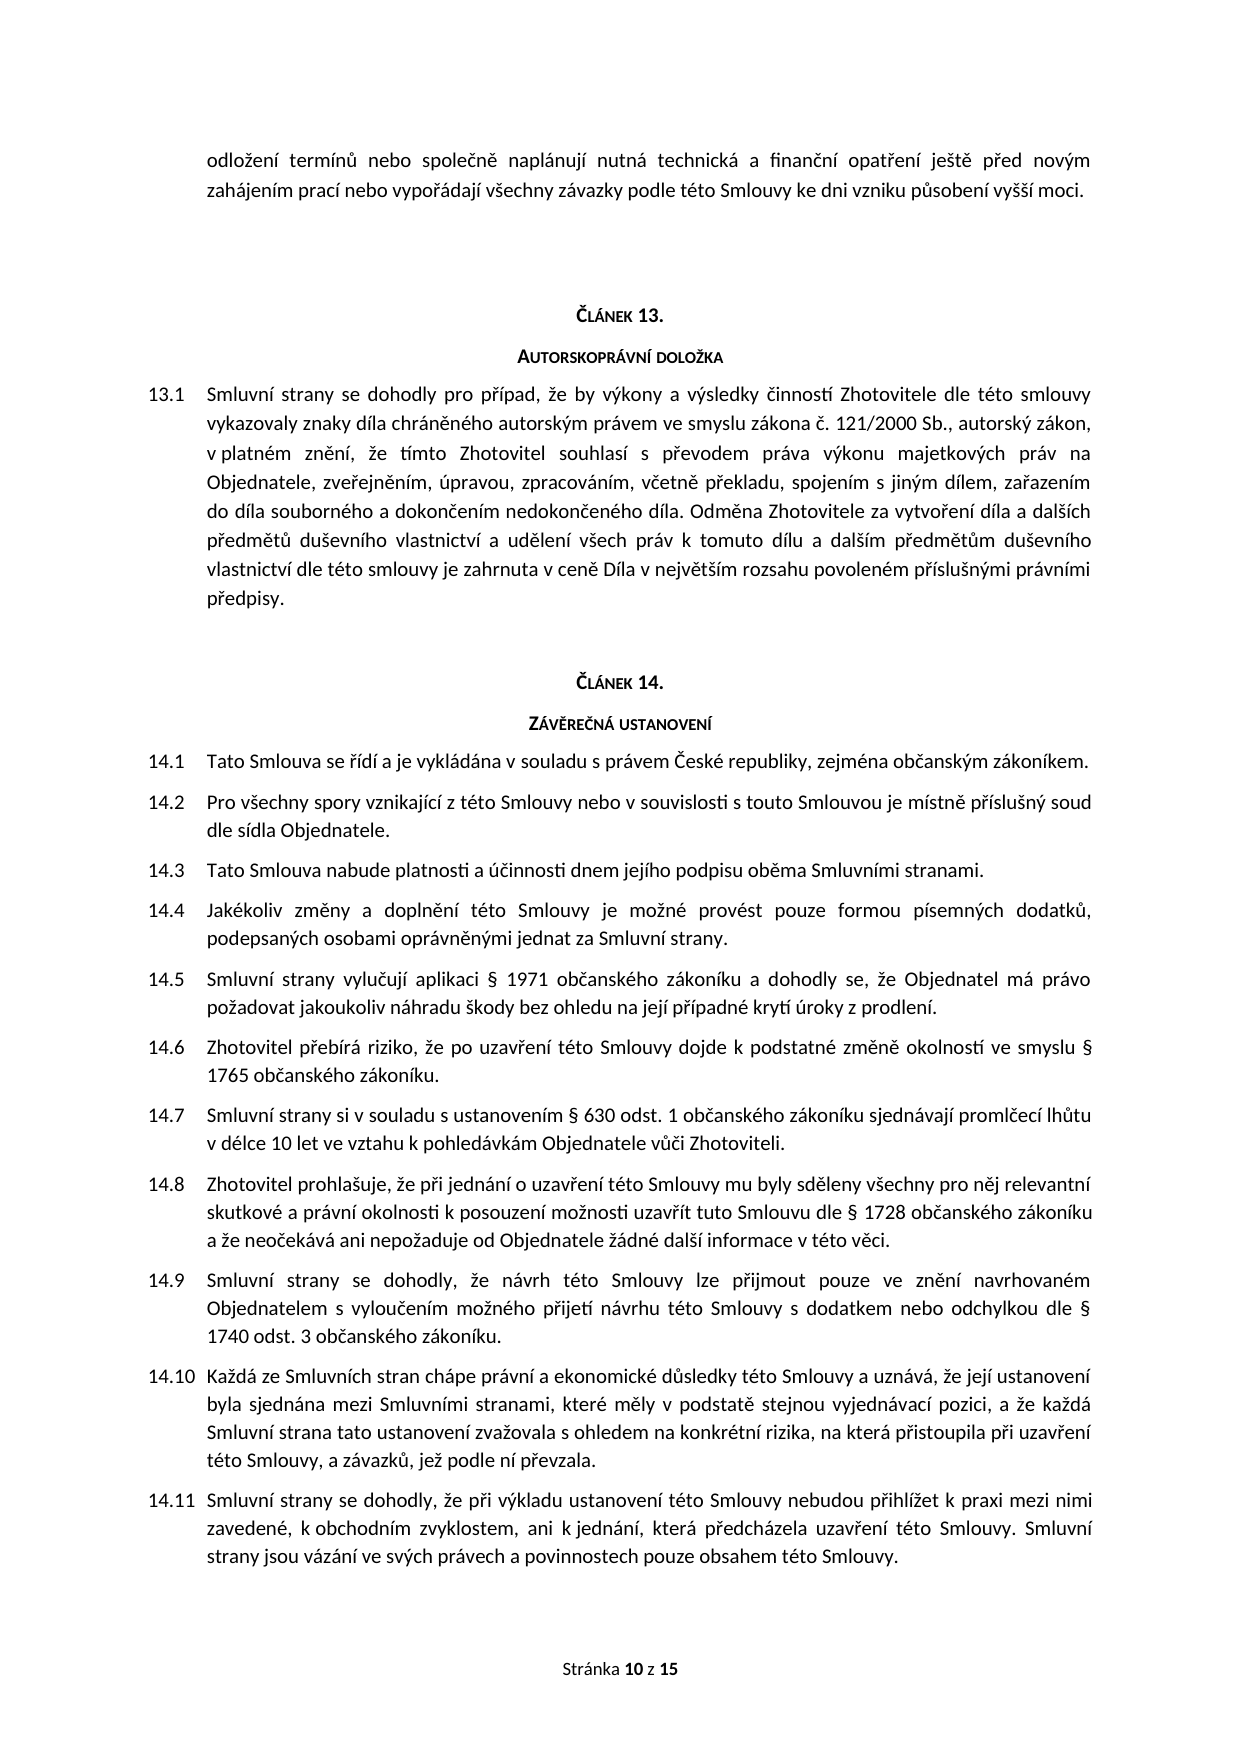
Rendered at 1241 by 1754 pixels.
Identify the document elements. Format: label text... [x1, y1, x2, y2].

list Jakékoliv změny a doplnění této Smlouvy je možné provést pouze formou písemných dodatků, podepsaných osobami oprávněnými jednat za Smluvní strany. [148, 898, 1093, 951]
list Zhotovitel prohlašuje, že při jednání o uzavření této Smlouvy mu byly sděleny všechny pro něj relevantní skutkové a právní okolnosti k posouzení možnosti uzavřít tuto Smlouvu dle § 1728 občanského zákoníku a že neočekává ani nepožaduje od Objednatele žádné další informace v této věci. [148, 1171, 1093, 1252]
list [148, 148, 1093, 202]
list Smluvní strany se dohodly, že návrh této Smlouvy lze přijmout pouze ve znění navrhovaném Objednatelem s vyloučením možného přijetí návrhu této Smlouvy s dodatkem nebo odchylkou dle § 1740 odst. 3 občanského zákoníku. [148, 1267, 1093, 1348]
list Smluvní strany se dohodly, že při výkladu ustanovení této Smlouvy nebudou přihlížet k praxi mezi nimi zavedené, k obchodním zvyklostem, ani k jednání, která předcházela uzavření této Smlouvy. Smluvní strany jsou vázání ve svých právech a povinnostech pouze obsahem této Smlouvy. [148, 1488, 1093, 1569]
text Autorskoprávní doložka [148, 343, 1093, 369]
text Článek 13. [148, 302, 1093, 327]
list Smluvní strany vylučují aplikaci § 1971 občanského zákoníku a dohodly se, že Objednatel má právo požadovat jakoukoliv náhradu škody bez ohledu na její případné krytí úroky z prodlení. [148, 966, 1093, 1019]
list Zhotovitel přebírá riziko, že po uzavření této Smlouvy dojde k podstatné změně okolností ve smyslu § 1765 občanského zákoníku. [148, 1034, 1093, 1088]
list Pro všechny spory vznikající z této Smlouvy nebo v souvislosti s touto Smlouvou je místně příslušný soud dle sídla Objednatele. [148, 789, 1093, 842]
list Každá ze Smluvních stran chápe právní a ekonomické důsledky této Smlouvy a uznává, že její ustanovení byla sjednána mezi Smluvními stranami, které měly v podstatě stejnou vyjednávací pozici, a že každá Smluvní strana tato ustanovení zvažovala s ohledem na konkrétní rizika, na která přistoupila při uzavření této Smlouvy, a závazků, jež podle ní převzala. [148, 1363, 1093, 1473]
list Smluvní strany se dohodly pro případ, že by výkony a výsledky činností Zhotovitele dle této smlouvy vykazovaly znaky díla chráněného autorským právem ve smyslu zákona č. 121/2000 Sb., autorský zákon, v platném znění, že tímto Zhotovitel souhlasí s převodem práva výkonu majetkových práv na Objednatele, zveřejněním, úpravou, zpracováním, včetně překladu, spojením s jiným dílem, zařazením do díla souborného a dokončením nedokončeného díla. Odměna Zhotovitele za vytvoření díla a dalších předmětů duševního vlastnictví a udělení všech práv k tomuto dílu a dalším předmětům duševního vlastnictví dle této smlouvy je zahrnuta v ceně Díla v největším rozsahu povoleném příslušnými právními předpisy. [148, 381, 1093, 611]
text Článek 14. [148, 669, 1093, 694]
list Tato Smlouva nabude platnosti a účinnosti dnem jejího podpisu oběma Smluvními stranami. [148, 857, 1093, 883]
list Tato Smlouva se řídí a je vykládána v souladu s právem České republiky, zejména občanským zákoníkem. [148, 748, 1093, 774]
text Závěrečná ustanovení [148, 711, 1093, 736]
list Smluvní strany si v souladu s ustanovením § 630 odst. 1 občanského zákoníku sjednávají promlčecí lhůtu v délce 10 let ve vztahu k pohledávkám Objednatele vůči Zhotoviteli. [148, 1103, 1093, 1156]
